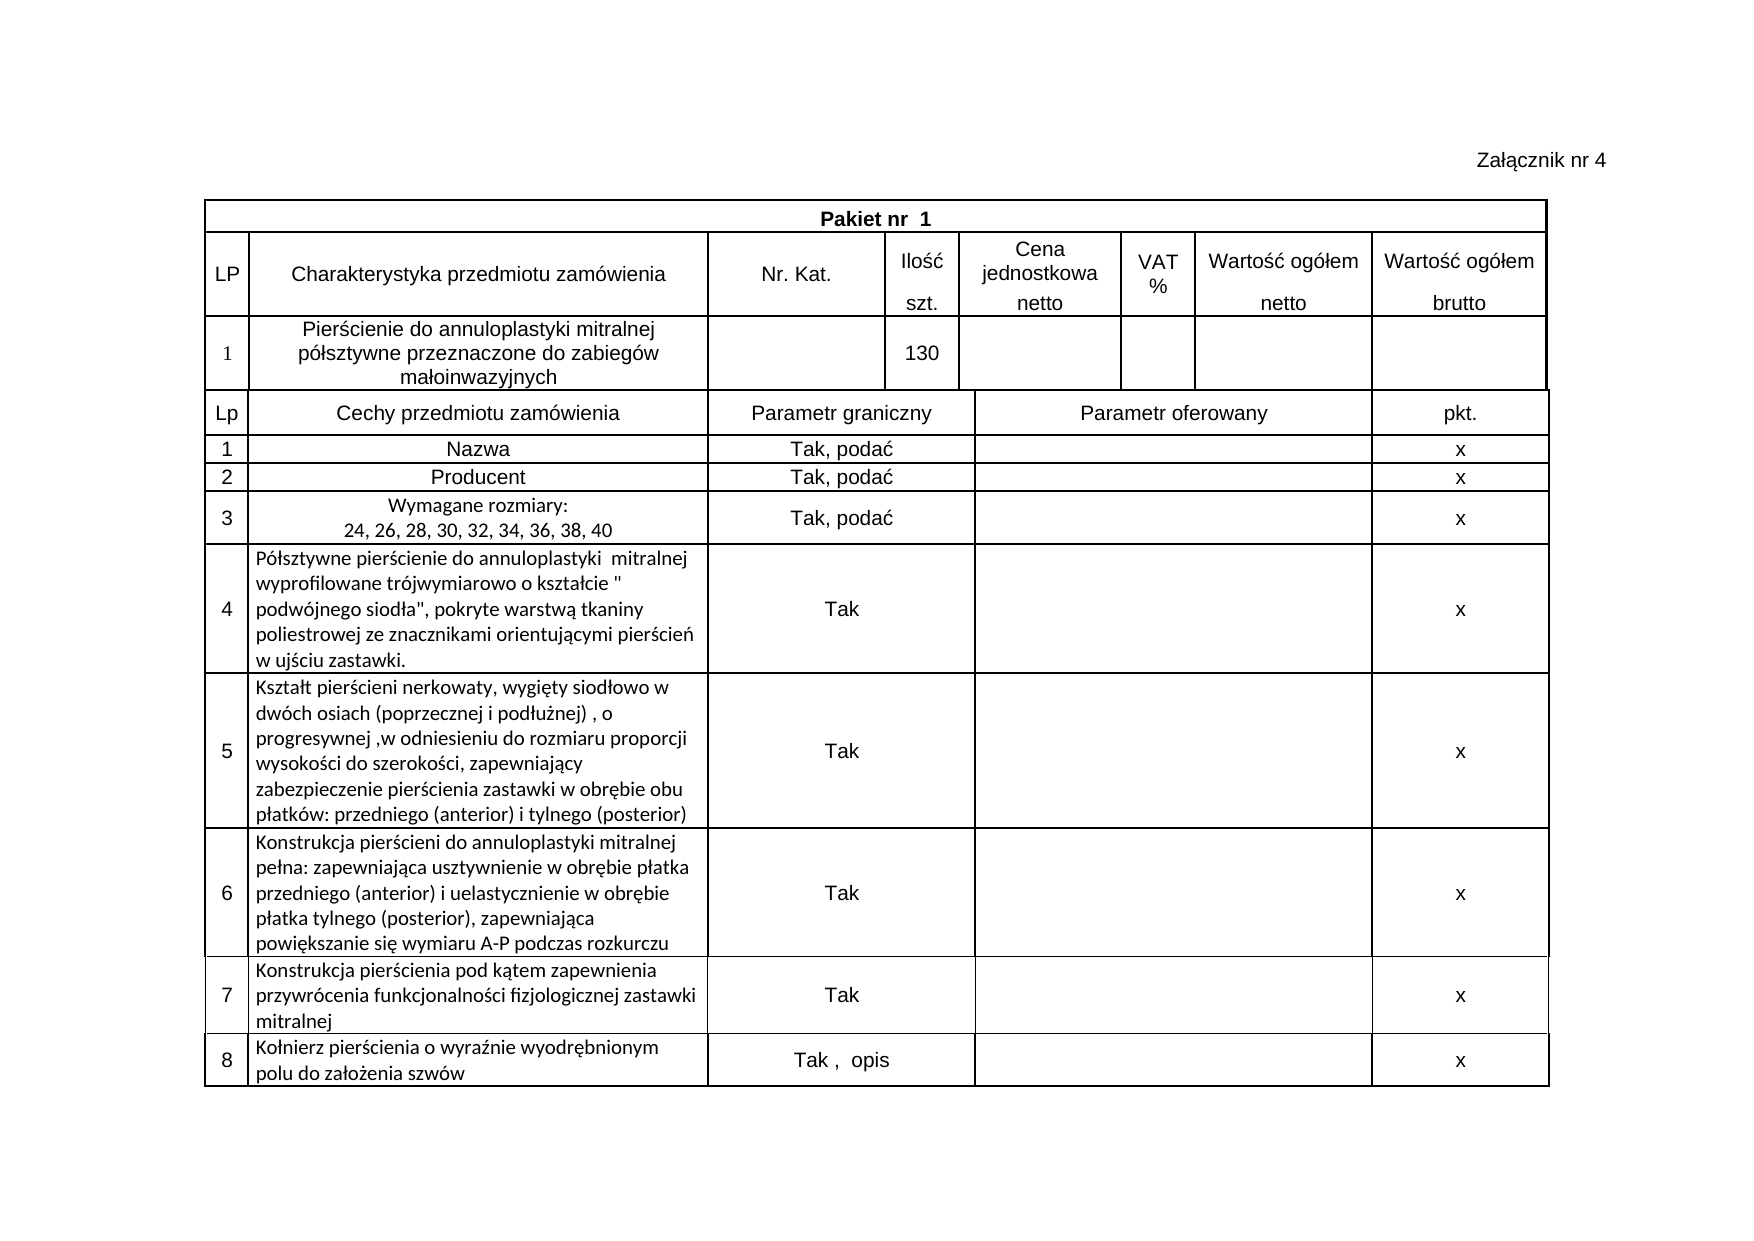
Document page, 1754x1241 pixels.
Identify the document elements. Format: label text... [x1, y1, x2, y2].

table_cell Cechy przedmiotu zamówienia [249, 391, 707, 434]
table_cell Charakterystyka przedmiotu zamówienia [250, 233, 707, 315]
table_cell [976, 436, 1371, 462]
table_cell Tak [709, 545, 974, 672]
table_cell szt. [886, 290, 958, 315]
table_cell Konstrukcja pierścienia pod kątem zapewnienia przywrócenia funkcjonalności fizjologicznej zastawki mitralnej [249, 957, 707, 1033]
table_cell [976, 829, 1371, 956]
table_cell [960, 317, 1120, 389]
table_cell x [1373, 674, 1548, 827]
table_cell 1 [206, 436, 247, 462]
table_cell Wymagane rozmiary: 24, 26, 28, 30, 32, 34, 36, 38, 40 [249, 492, 707, 543]
table_cell Tak, podać [709, 464, 974, 490]
table_cell x [1373, 492, 1548, 543]
table_cell 7 [206, 957, 248, 1033]
table_cell Lp [206, 391, 247, 434]
table_cell [976, 957, 1372, 1033]
table_cell x [1373, 1033, 1548, 1085]
table_cell x [1373, 464, 1548, 490]
table_cell [709, 317, 884, 389]
table_cell netto [960, 290, 1120, 315]
table_cell Cena jednostkowa [960, 233, 1120, 290]
table_cell [1122, 317, 1194, 389]
table_cell Nr. Kat. [709, 233, 884, 315]
table_cell Wartość ogółem [1196, 233, 1371, 290]
table_cell Tak [709, 674, 974, 827]
table_cell LP [206, 233, 248, 315]
table_cell Półsztywne pierścienie do annuloplastyki mitralnej wyprofilowane trójwymiarowo o kształcie " podwójnego siodła", pokryte warstwą tkaniny poliestrowej ze znacznikami orientującymi pierścień w ujściu zastawki. [249, 545, 707, 672]
table_cell Pierścienie do annuloplastyki mitralnej półsztywne przeznaczone do zabiegów małoinwazyjnych [250, 317, 707, 389]
table_cell Tak, podać [709, 492, 974, 543]
table_cell 8 [206, 1034, 247, 1085]
table_cell 3 [206, 492, 247, 543]
table_cell Parametr oferowany [976, 391, 1371, 434]
table_cell Tak, podać [709, 436, 974, 462]
table_cell Producent [249, 464, 707, 490]
table_cell 5 [206, 674, 247, 827]
table_cell 1 [206, 317, 248, 389]
table_cell Konstrukcja pierścieni do annuloplastyki mitralnej pełna: zapewniająca usztywnienie w obrębie płatka przedniego (anterior) i uelastycznienie w obrębie płatka tylnego (posterior), zapewniająca powiększanie się wymiaru A-P podczas rozkurczu [249, 829, 707, 956]
table_cell 4 [206, 545, 247, 672]
table_cell VAT % [1122, 233, 1194, 315]
table_cell x [1373, 436, 1548, 462]
table_header Pakiet nr 1 [206, 201, 1545, 231]
table_cell [976, 464, 1371, 490]
table_cell Tak [708, 957, 975, 1033]
table_cell [976, 674, 1371, 827]
table_cell netto [1196, 290, 1371, 315]
table_cell pkt. [1373, 391, 1548, 434]
table_cell [976, 545, 1371, 672]
table_cell Kształt pierścieni nerkowaty, wygięty siodłowo w dwóch osiach (poprzecznej i podłużnej) , o progresywnej ,w odniesieniu do rozmiaru proporcji wysokości do szerokości, zapewniający zabezpieczenie pierścienia zastawki w obrębie obu płatków: przedniego (anterior) i tylnego (posterior) [249, 674, 707, 827]
table_cell [976, 1034, 1371, 1085]
text Załącznik nr 4 [148, 148, 1606, 172]
table_cell Tak [709, 829, 974, 956]
table_cell 6 [206, 829, 247, 956]
table_cell brutto [1373, 290, 1545, 315]
table_cell Wartość ogółem [1373, 233, 1545, 290]
table_cell Tak , opis [709, 1034, 974, 1085]
table_cell Parametr graniczny [709, 391, 974, 434]
table_cell [1196, 317, 1371, 389]
table_cell Kołnierz pierścienia o wyraźnie wyodrębnionym polu do założenia szwów [249, 1034, 707, 1085]
table_cell 130 [886, 317, 958, 389]
table_cell x [1373, 956, 1548, 1033]
table_cell 2 [206, 464, 247, 490]
table_cell Nazwa [249, 436, 707, 462]
table_cell [976, 492, 1371, 543]
table_cell x [1373, 829, 1548, 956]
table_cell x [1373, 545, 1548, 672]
table_cell Ilość [886, 233, 958, 290]
table_cell [1373, 317, 1545, 389]
